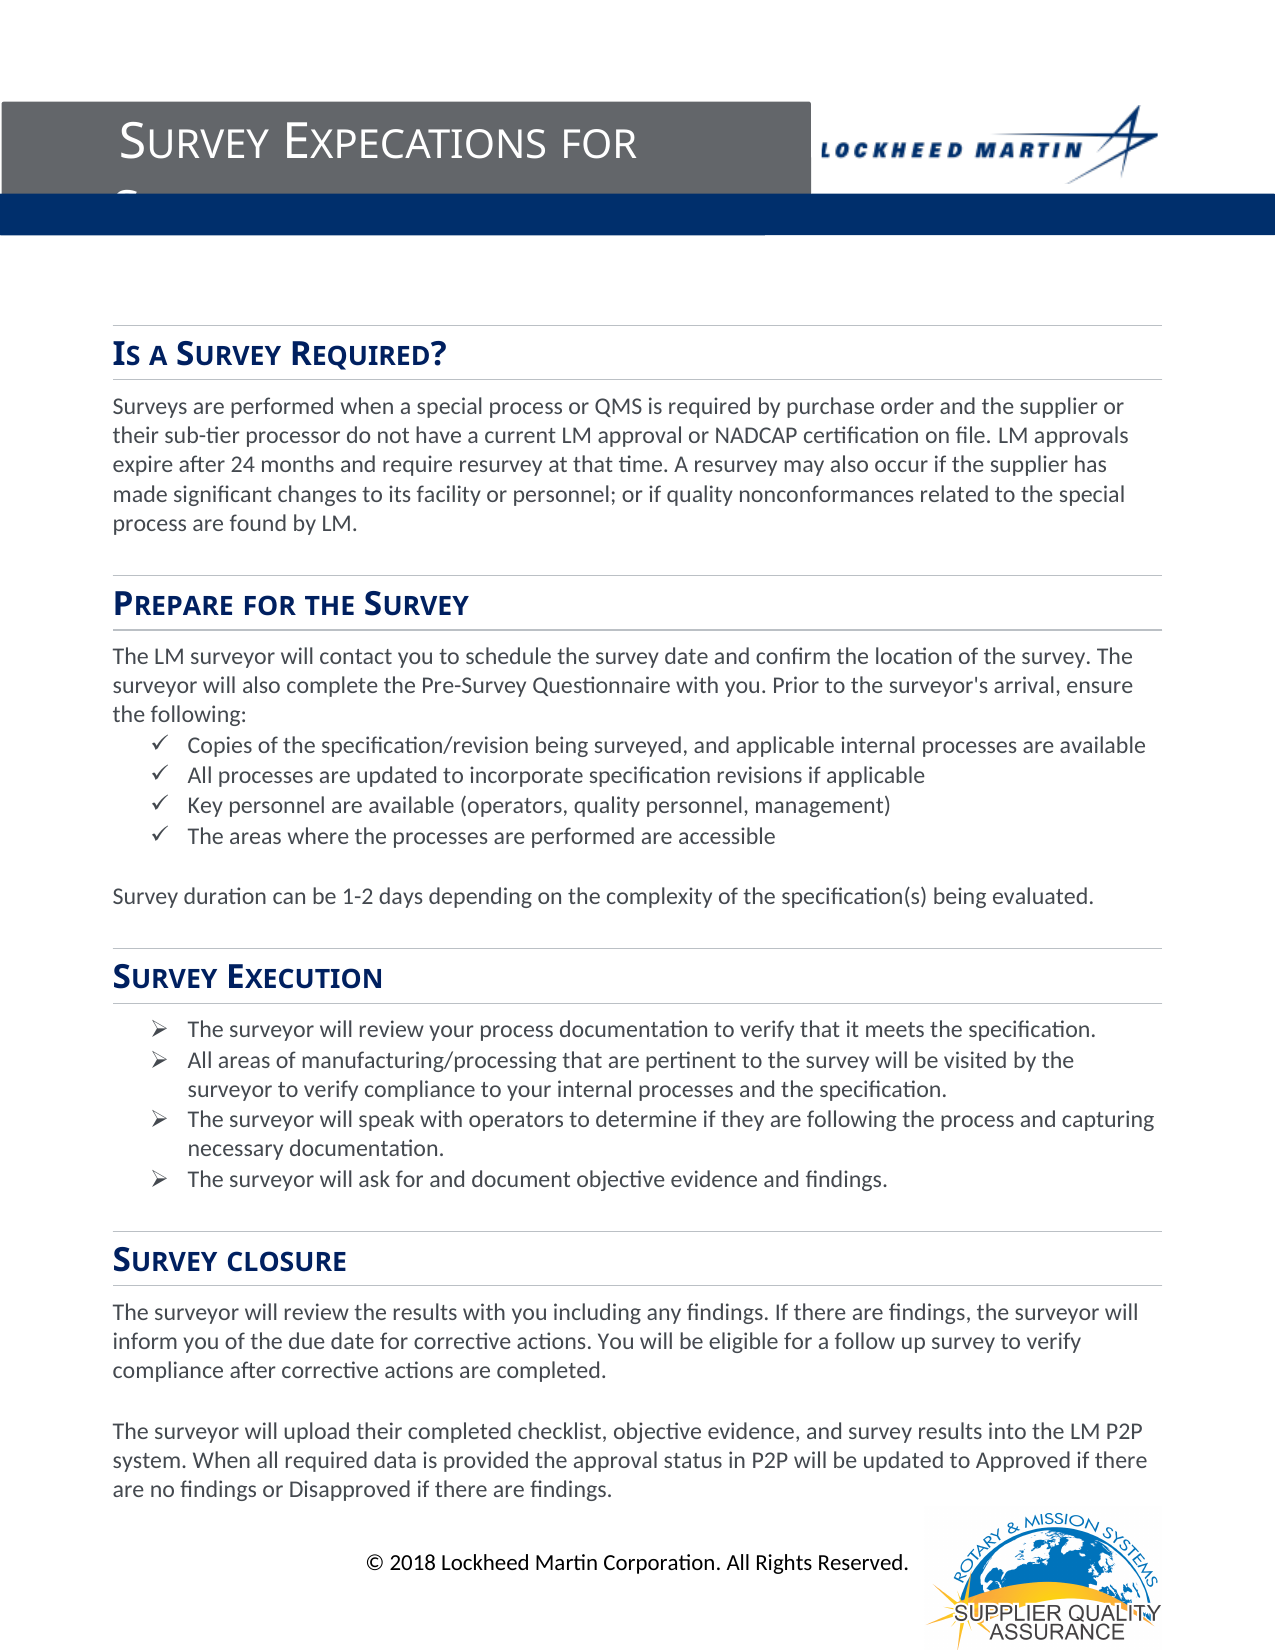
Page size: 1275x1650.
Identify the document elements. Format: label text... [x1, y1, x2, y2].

list Surveys are performed when a special process or QMS is required by purchase order and the supplier or their sub-tier processor do not have a current LM approval or NADCAP certification on file. LM approvals expire after 24 months and require resurvey at that time. A resurvey may also occur if the supplier has made significant changes to its facility or personnel; or if quality nonconformances related to the special process are found by LM. [112, 391, 1162, 537]
list The surveyor will review your process documentation to verify that it meets the specification. [150, 1014, 1162, 1044]
list All processes are updated to incorporate specification revisions if applicable [150, 760, 1162, 789]
picture [924, 1506, 1163, 1650]
list The surveyor will speak with operators to determine if they are following the process and capturing necessary documentation. [150, 1104, 1162, 1163]
subtitle Survey Execution [112, 949, 1162, 1004]
list Copies of the specification/revision being surveyed, and applicable internal processes are available [150, 730, 1162, 759]
subtitle Survey closure [112, 1232, 1162, 1286]
list All areas of manufacturing/processing that are pertinent to the survey will be visited by the surveyor to verify compliance to your internal processes and the specification. [150, 1045, 1162, 1103]
subtitle Prepare for the Survey [112, 576, 1162, 631]
list Key personnel are available (operators, quality personnel, management) [150, 790, 1162, 820]
list The surveyor will upload their completed checklist, objective evidence, and survey results into the LM P2P system. When all required data is provided the approval status in P2P will be updated to Approved if there are no findings or Disapproved if there are findings. [112, 1416, 1162, 1504]
list The surveyor will review the results with you including any findings. If there are findings, the surveyor will inform you of the due date for corrective actions. You will be eligible for a follow up survey to verify compliance after corrective actions are completed. [112, 1297, 1162, 1385]
list Survey duration can be 1-2 days depending on the complexity of the specification(s) being evaluated. [112, 881, 1162, 911]
list The areas where the processes are performed are accessible [150, 821, 1162, 850]
list The LM surveyor will contact you to schedule the survey date and confirm the location of the survey. The surveyor will also complete the Pre-Survey Questionnaire with you. Prior to the surveyor's arrival, ensure the following: [112, 641, 1162, 729]
subtitle Is a Survey Required? [112, 326, 1162, 380]
title Survey Expecations for Suppliers [112, 105, 862, 193]
list The surveyor will ask for and document objective evidence and findings. [150, 1164, 1162, 1193]
